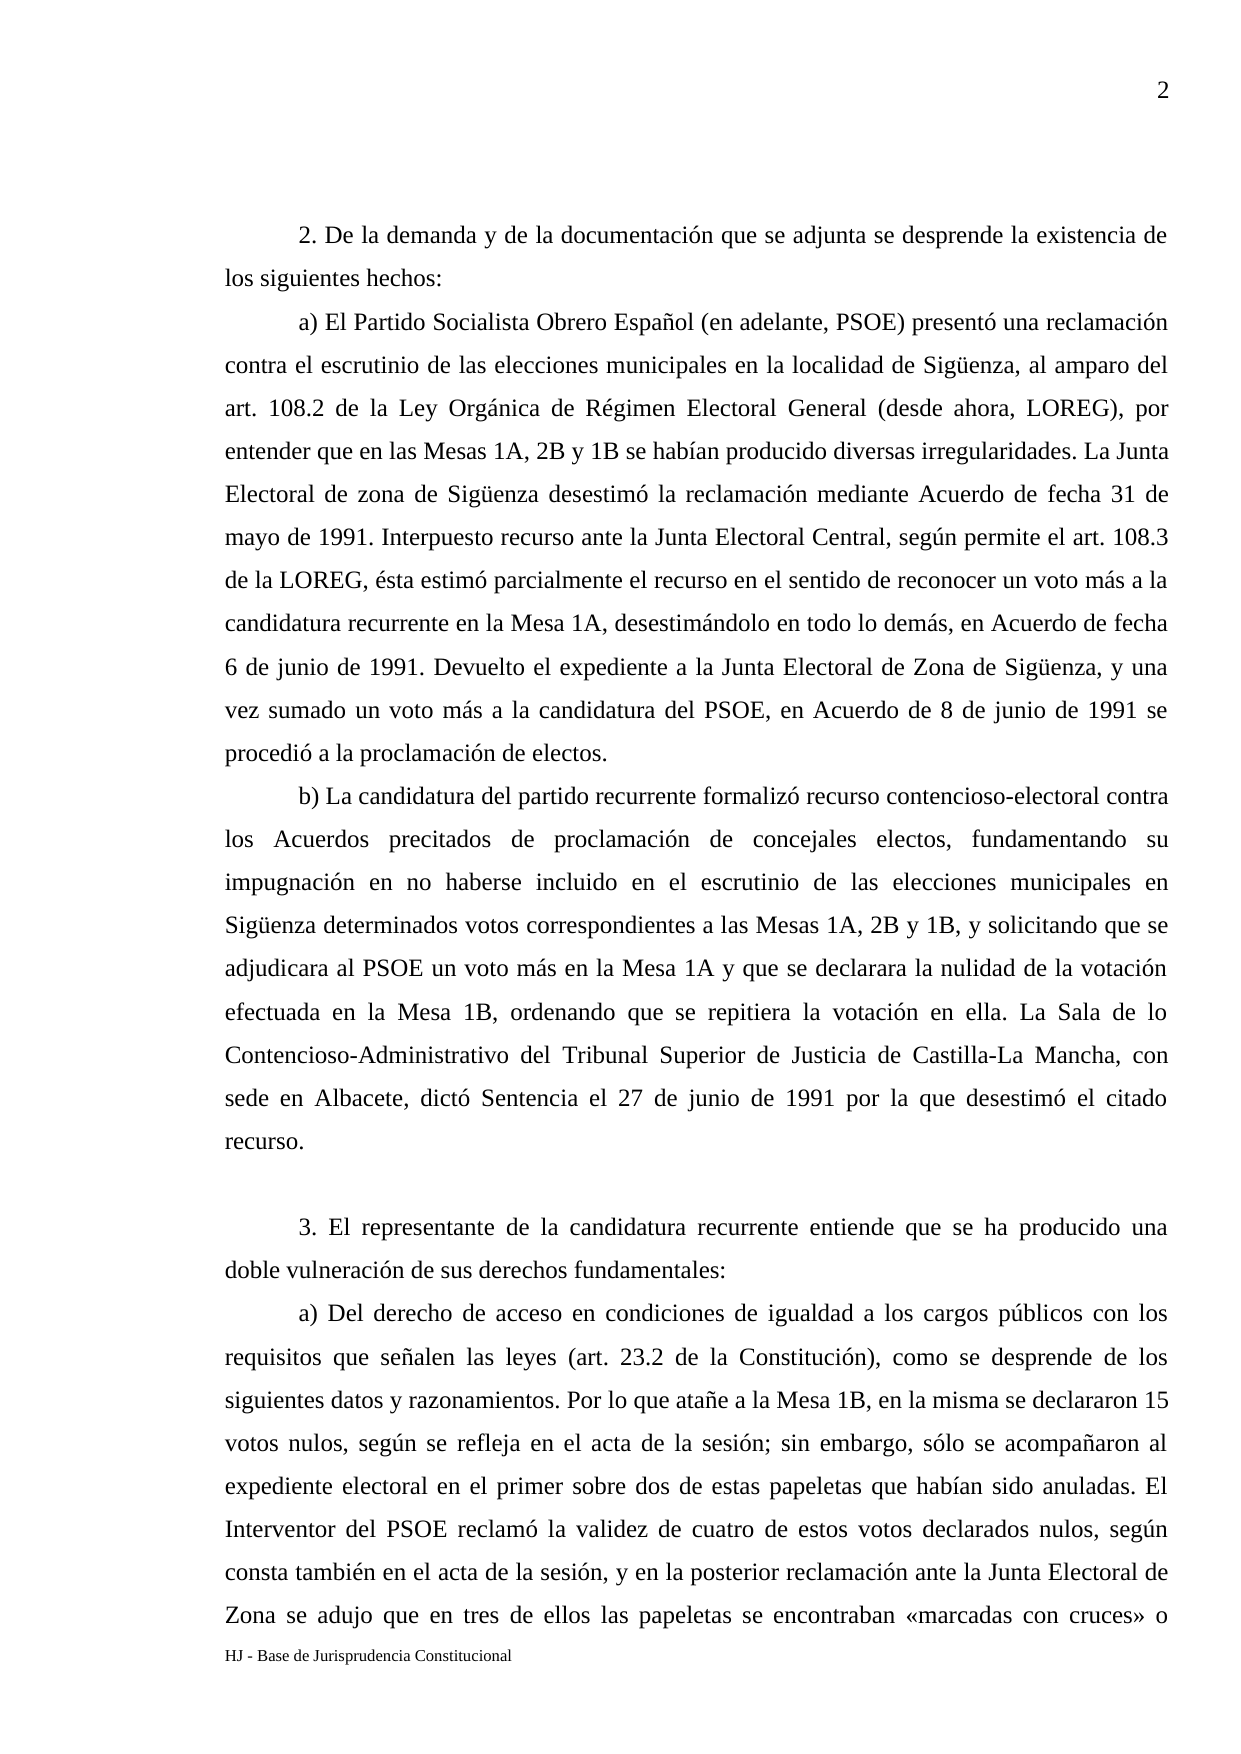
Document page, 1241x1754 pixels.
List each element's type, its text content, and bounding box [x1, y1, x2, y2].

text a) El Partido Socialista Obrero Español (en adelante, PSOE) presentó una reclamación contra el escrutinio de las elecciones municipales en la localidad de Sigüenza, al amparo del art. 108.2 de la Ley Orgánica de Régimen Electoral General (desde ahora, LOREG), por entender que en las Mesas 1A, 2B y 1B se habían producido diversas irregularidades. La Junta Electoral de zona de Sigüenza desestimó la reclamación mediante Acuerdo de fecha 31 de mayo de 1991. Interpuesto recurso ante la Junta Electoral Central, según permite el art. 108.3 de la LOREG, ésta estimó parcialmente el recurso en el sentido de reconocer un voto más a la candidatura recurrente en la Mesa 1A, desestimándolo en todo lo demás, en Acuerdo de fecha 6 de junio de 1991. Devuelto el expediente a la Junta Electoral de Zona de Sigüenza, y una vez sumado un voto más a la candidatura del PSOE, en Acuerdo de 8 de junio de 1991 se procedió a la proclamación de electos. [224, 307, 1169, 767]
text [224, 1298, 1169, 1629]
text b) La candidatura del partido recurrente formalizó recurso contencioso-electoral contra los Acuerdos precitados de proclamación de concejales electos, fundamentando su impugnación en no haberse incluido en el escrutinio de las elecciones municipales en Sigüenza determinados votos correspondientes a las Mesas 1A, 2B y 1B, y solicitando que se adjudicara al PSOE un voto más en la Mesa 1A y que se declarara la nulidad de la votación efectuada en la Mesa 1B, ordenando que se repitiera la votación en ella. La Sala de lo Contencioso-Administrativo del Tribunal Superior de Justicia de Castilla-La Mancha, con sede en Albacete, dictó Sentencia el 27 de junio de 1991 por la que desestimó el citado recurso. [224, 781, 1169, 1155]
text 3. El representante de la candidatura recurrente entiende que se ha producido una doble vulneración de sus derechos fundamentales: [224, 1212, 1169, 1284]
text 2. De la demanda y de la documentación que se adjunta se desprende la existencia de los siguientes hechos: [224, 220, 1169, 292]
